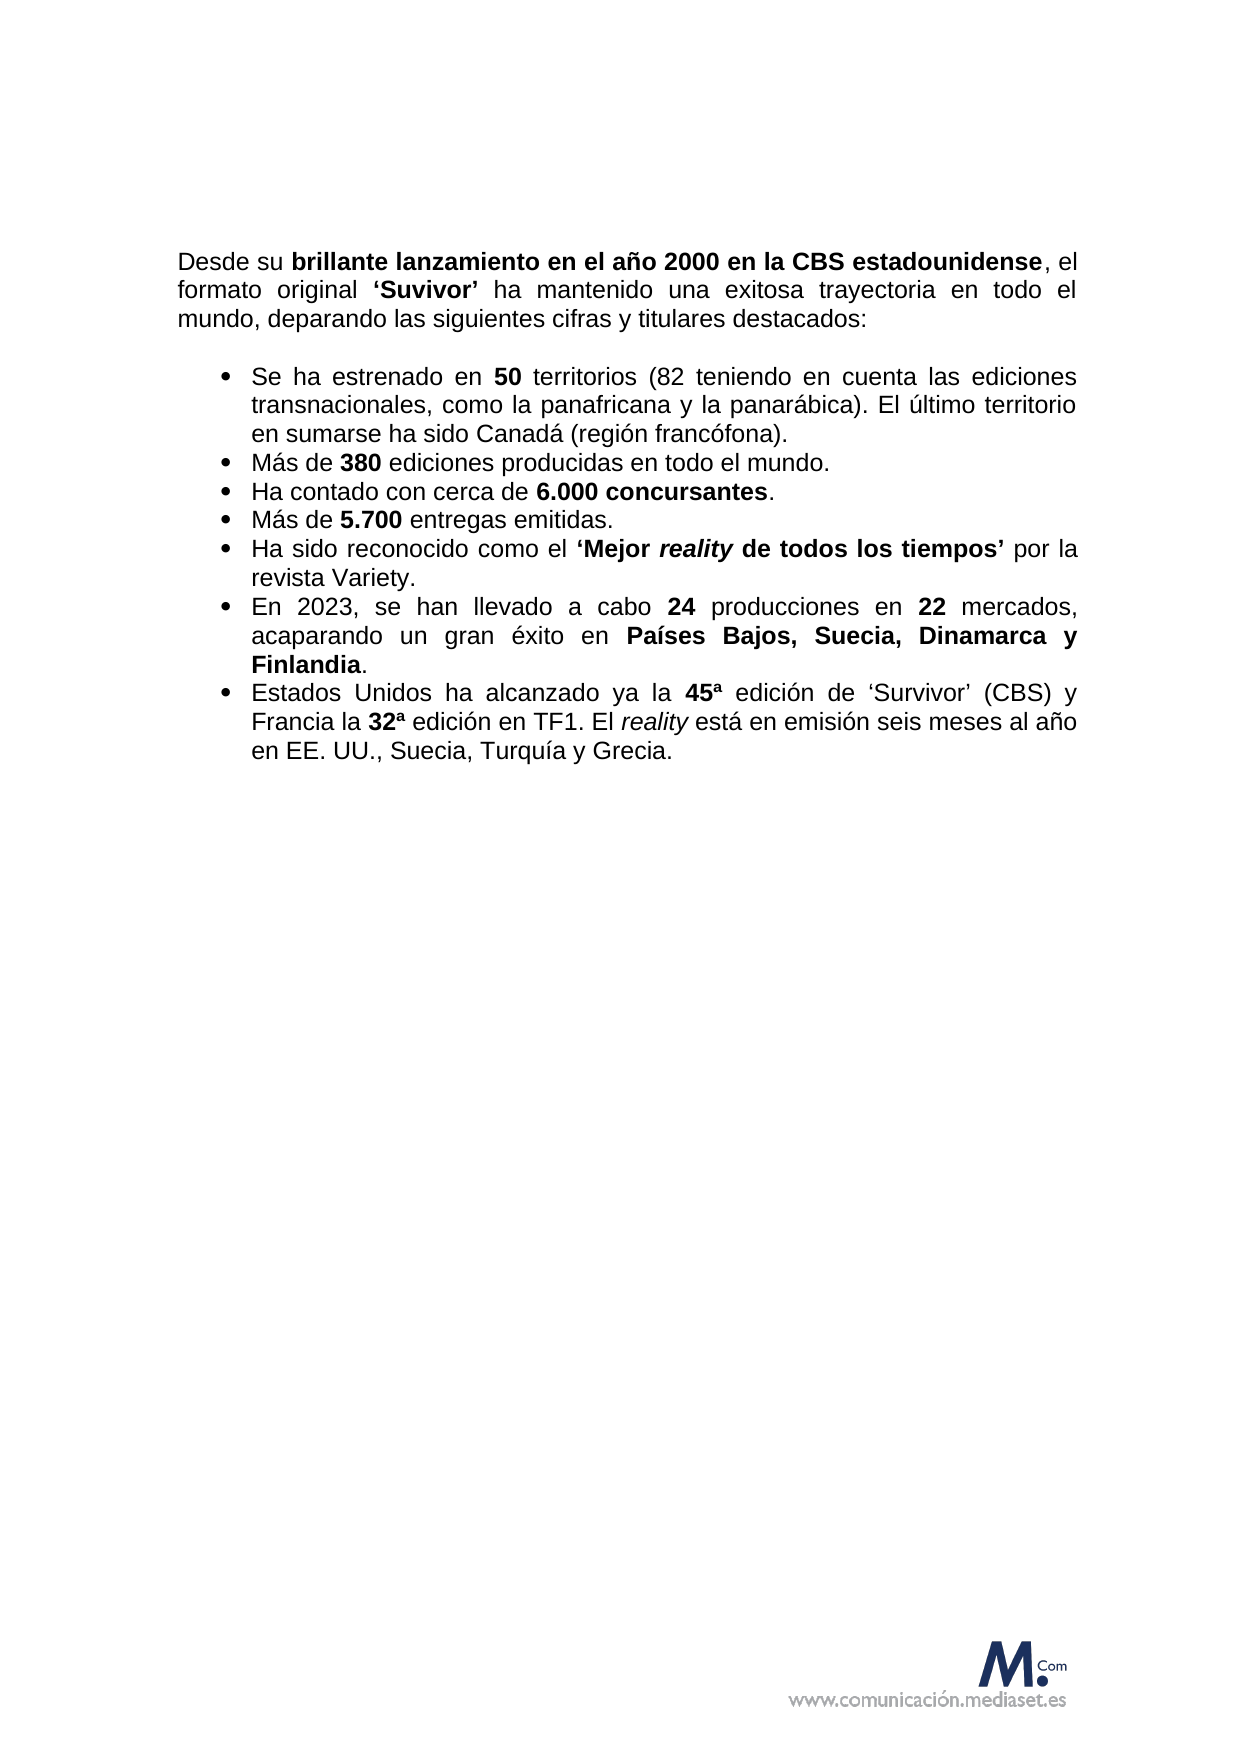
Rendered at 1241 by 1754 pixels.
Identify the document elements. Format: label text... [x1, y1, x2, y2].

text Desde su brillante lanzamiento en el año 2000 en la CBS estadounidense, el formato original ‘Suvivor’ ha mantenido una exitosa trayectoria en todo el mundo, deparando las siguientes cifras y titulares destacados: [177, 246, 1078, 333]
list Estados Unidos ha alcanzado ya la 45ª edición de ‘Survivor’ (CBS) y Francia la 32ª edición en TF1. El reality está en emisión seis meses al año en EE. UU., Suecia, Turquía y Grecia. [221, 678, 1078, 765]
list En 2023, se han llevado a cabo 24 producciones en 22 mercados, acaparando un gran éxito en Países Bajos, Suecia, Dinamarca y Finlandia. [221, 592, 1078, 678]
list Ha sido reconocido como el ‘Mejor reality de todos los tiempos’ por la revista Variety. [221, 534, 1078, 592]
list Más de 380 ediciones producidas en todo el mundo. [221, 448, 1078, 477]
list Ha contado con cerca de 6.000 concursantes. [221, 477, 1078, 506]
list Se ha estrenado en 50 territorios (82 teniendo en cuenta las ediciones transnacionales, como la panafricana y la panarábica). El último territorio en sumarse ha sido Canadá (región francófona). [221, 361, 1078, 448]
list Más de 5.700 entregas emitidas. [221, 506, 1078, 534]
picture [776, 1618, 1239, 1725]
